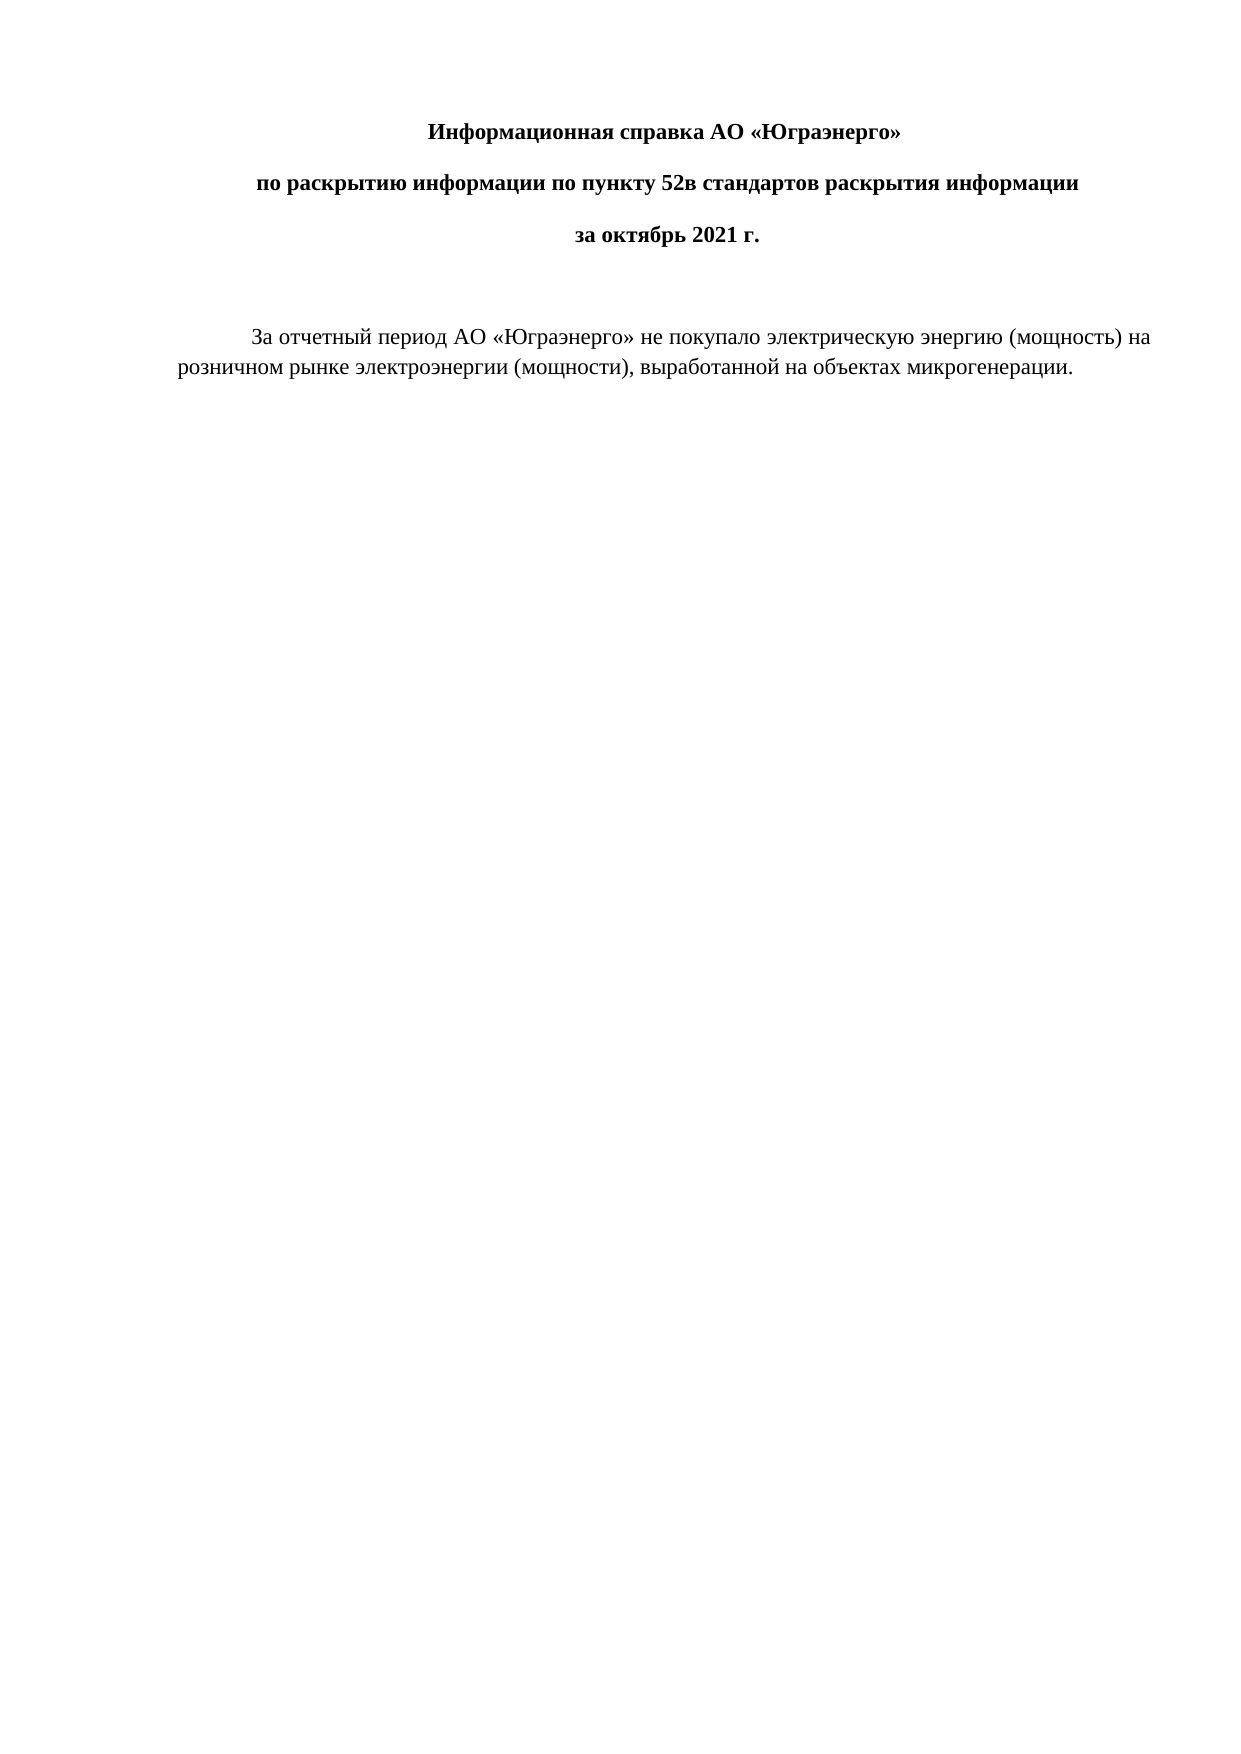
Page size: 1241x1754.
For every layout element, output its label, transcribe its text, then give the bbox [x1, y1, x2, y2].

text за октябрь 2021 г. [177, 221, 1152, 247]
text Информационная справка АО «Юграэнерго» [177, 118, 1152, 144]
text по раскрытию информации по пункту 52в стандартов раскрытия информации [177, 169, 1152, 196]
text За отчетный период АО «Юграэнерго» не покупало электрическую энергию (мощность) на розничном рынке электроэнергии (мощности), выработанной на объектах микрогенерации. [177, 323, 1152, 379]
